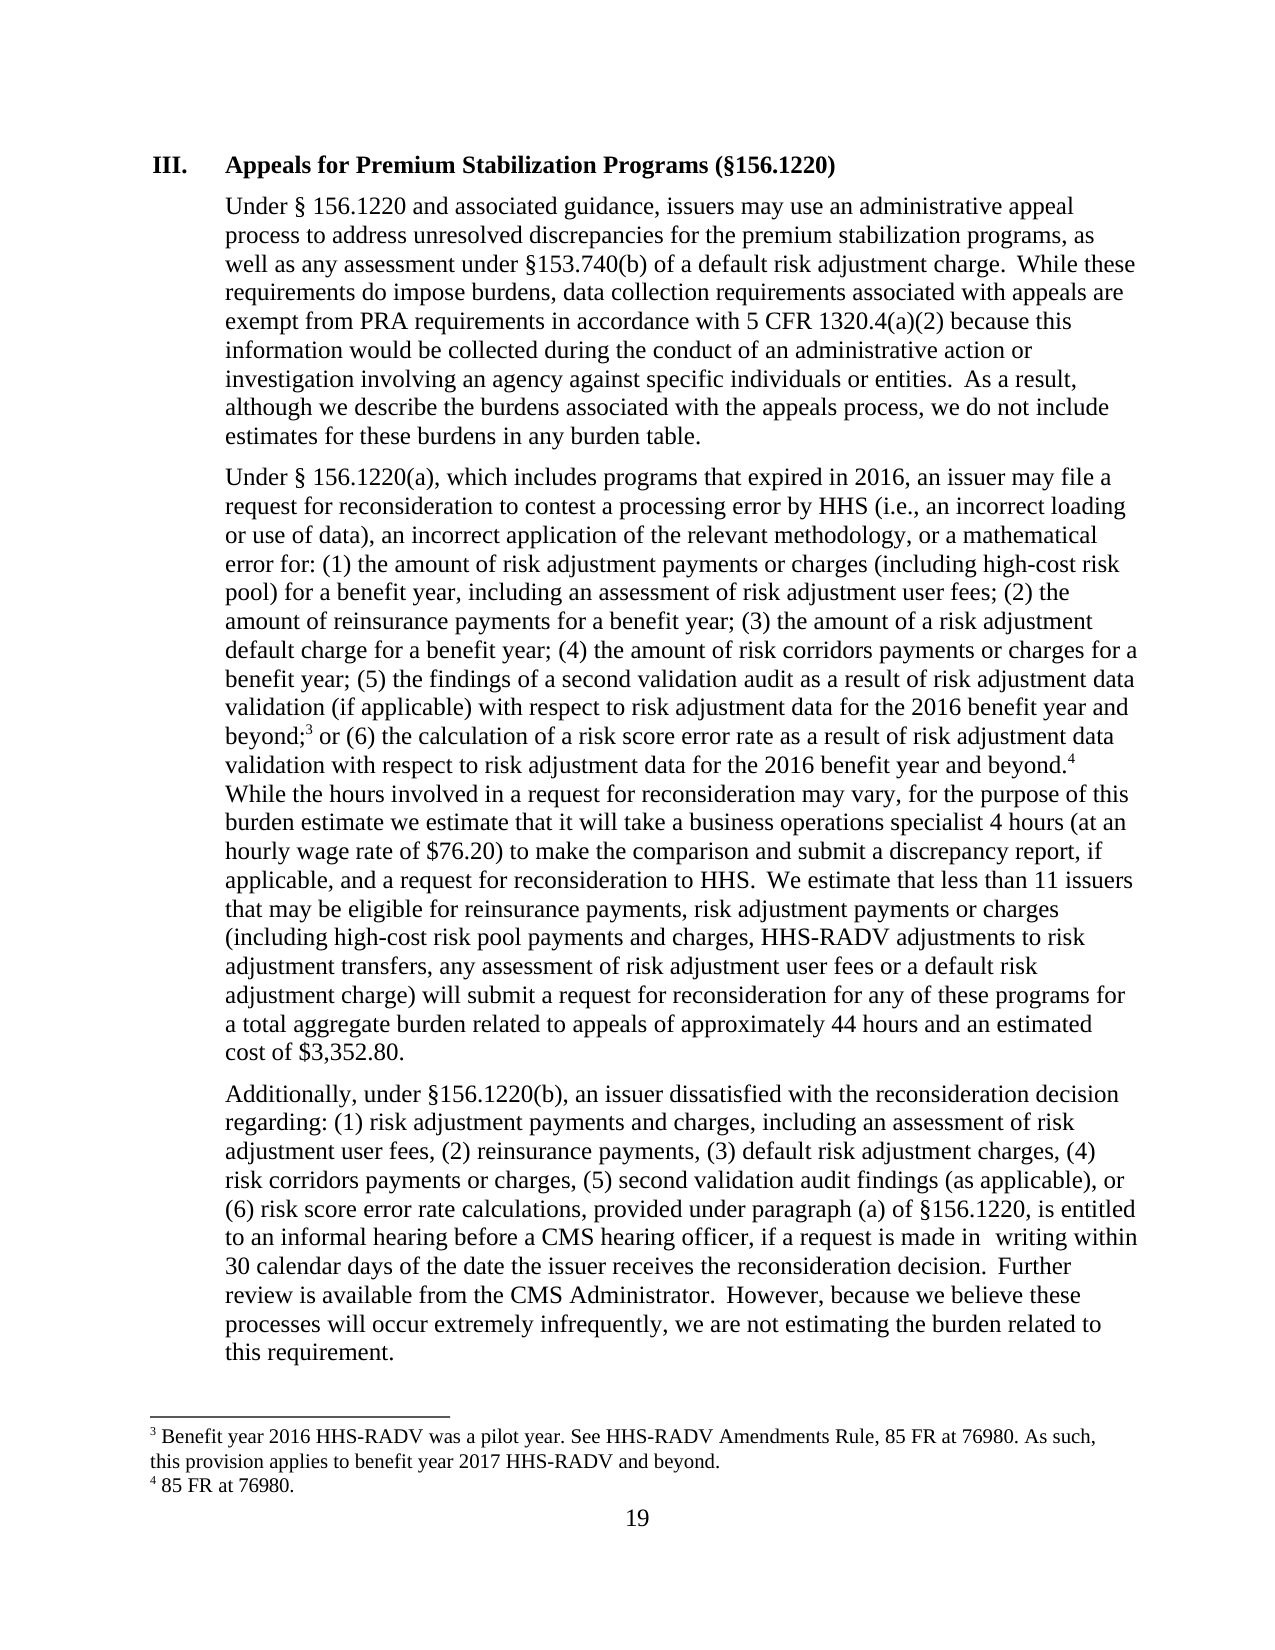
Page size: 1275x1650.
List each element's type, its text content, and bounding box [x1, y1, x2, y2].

text Under § 156.1220 and associated guidance, issuers may use an administrative appeal process to address unresolved discrepancies for the premium stabilization programs, as well as any assessment under §153.740(b) of a default risk adjustment charge. While these requirements do impose burdens, data collection requirements associated with appeals are exempt from PRA requirements in accordance with 5 CFR 1320.4(a)(2) because this information would be collected during the conduct of an administrative action or investigation involving an agency against specific individuals or entities. As a result, although we describe the burdens associated with the appeals process, we do not include estimates for these burdens in any burden table. [225, 191, 1137, 450]
list Appeals for Premium Stabilization Programs (§156.1220) [152, 150, 1210, 179]
text Under § 156.1220(a), which includes programs that expired in 2016, an issuer may file a request for reconsideration to contest a processing error by HHS (i.e., an incorrect loading or use of data), an incorrect application of the relevant methodology, or a mathematical error for: (1) the amount of risk adjustment payments or charges (including high-cost risk pool) for a benefit year, including an assessment of risk adjustment user fees; (2) the amount of reinsurance payments for a benefit year; (3) the amount of a risk adjustment default charge for a benefit year; (4) the amount of risk corridors payments or charges for a benefit year; (5) the findings of a second validation audit as a result of risk adjustment data validation (if applicable) with respect to risk adjustment data for the 2016 benefit year and beyond;3 or (6) the calculation of a risk score error rate as a result of risk adjustment data validation with respect to risk adjustment data for the 2016 benefit year and beyond.4 While the hours involved in a request for reconsideration may vary, for the purpose of this burden estimate we estimate that it will take a business operations specialist 4 hours (at an hourly wage rate of $76.20) to make the comparison and submit a discrepancy report, if applicable, and a request for reconsideration to HHS. We estimate that less than 11 issuers that may be eligible for reinsurance payments, risk adjustment payments or charges (including high-cost risk pool payments and charges, HHS-RADV adjustments to risk adjustment transfers, any assessment of risk adjustment user fees or a default risk adjustment charge) will submit a request for reconsideration for any of these programs for a total aggregate burden related to appeals of approximately 44 hours and an estimated cost of $3,352.80. [225, 462, 1138, 1066]
text 4 85 FR at 76980. [150, 1473, 1210, 1497]
text 3 Benefit year 2016 HHS-RADV was a pilot year. See HHS-RADV Amendments Rule, 85 FR at 76980. As such, this provision applies to benefit year 2017 HHS-RADV and beyond. [150, 1424, 1106, 1473]
text 19 [147, 1503, 1128, 1532]
text Additionally, under §156.1220(b), an issuer dissatisfied with the reconsideration decision regarding: (1) risk adjustment payments and charges, including an assessment of risk adjustment user fees, (2) reinsurance payments, (3) default risk adjustment charges, (4) risk corridors payments or charges, (5) second validation audit findings (as applicable), or (6) risk score error rate calculations, provided under paragraph (a) of §156.1220, is entitled to an informal hearing before a CMS hearing officer, if a request is made in writing within 30 calendar days of the date the issuer receives the reconsideration decision. Further review is available from the CMS Administrator. However, because we believe these processes will occur extremely infrequently, we are not estimating the burden related to this requirement. [225, 1079, 1138, 1366]
